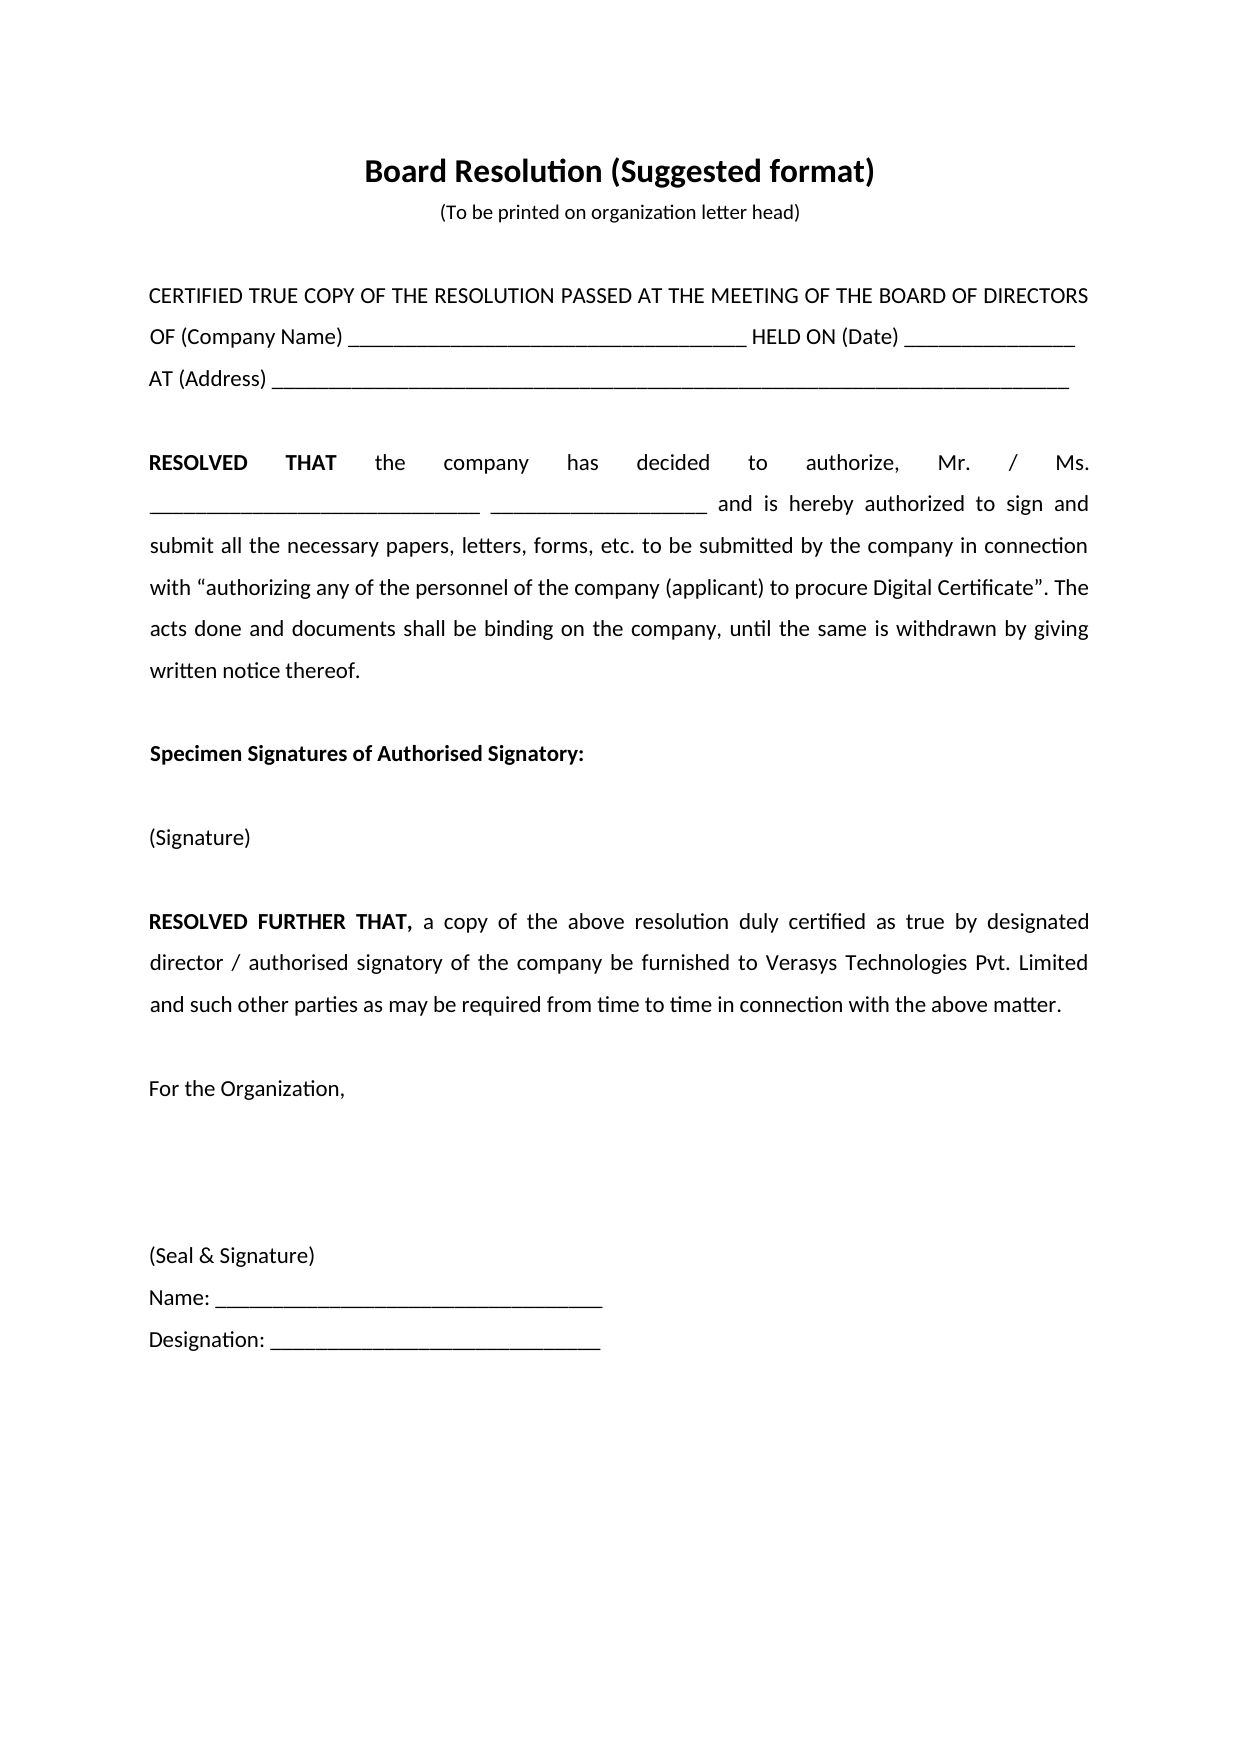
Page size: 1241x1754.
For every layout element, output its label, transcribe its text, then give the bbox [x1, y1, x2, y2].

text Board Resolution (Suggested format) [150, 150, 1090, 191]
text RESOLVED THAT the company has decided to authorize, Mr. / Ms. _____________________________ ___________________ and is hereby authorized to sign and submit all the necessary papers, letters, forms, etc. to be submitted by the company in connection with “authorizing any of the personnel of the company (applicant) to procure Digital Certificate”. The acts done and documents shall be binding on the company, until the same is withdrawn by giving written notice thereof. [148, 448, 1091, 684]
text (Signature) [148, 823, 1091, 851]
text For the Organization, [148, 1074, 1091, 1102]
text Designation: _____________________________ [148, 1325, 1091, 1353]
text CERTIFIED TRUE COPY OF THE RESOLUTION PASSED AT THE MEETING OF THE BOARD OF DIRECTORS OF (Company Name) ___________________________________ HELD ON (Date) _______________ [148, 281, 1091, 351]
text (Seal & Signature) [148, 1241, 1091, 1269]
text Name: __________________________________ [148, 1283, 1091, 1311]
text AT (Address) ______________________________________________________________________ [148, 364, 1091, 392]
text RESOLVED FURTHER THAT, a copy of the above resolution duly certified as true by designated director / authorised signatory of the company be furnished to Verasys Technologies Pvt. Limited and such other parties as may be required from time to time in connection with the above matter. [148, 907, 1091, 1018]
text Specimen Signatures of Authorised Signatory: [150, 739, 1091, 767]
text (To be printed on organization letter head) [150, 199, 1090, 224]
